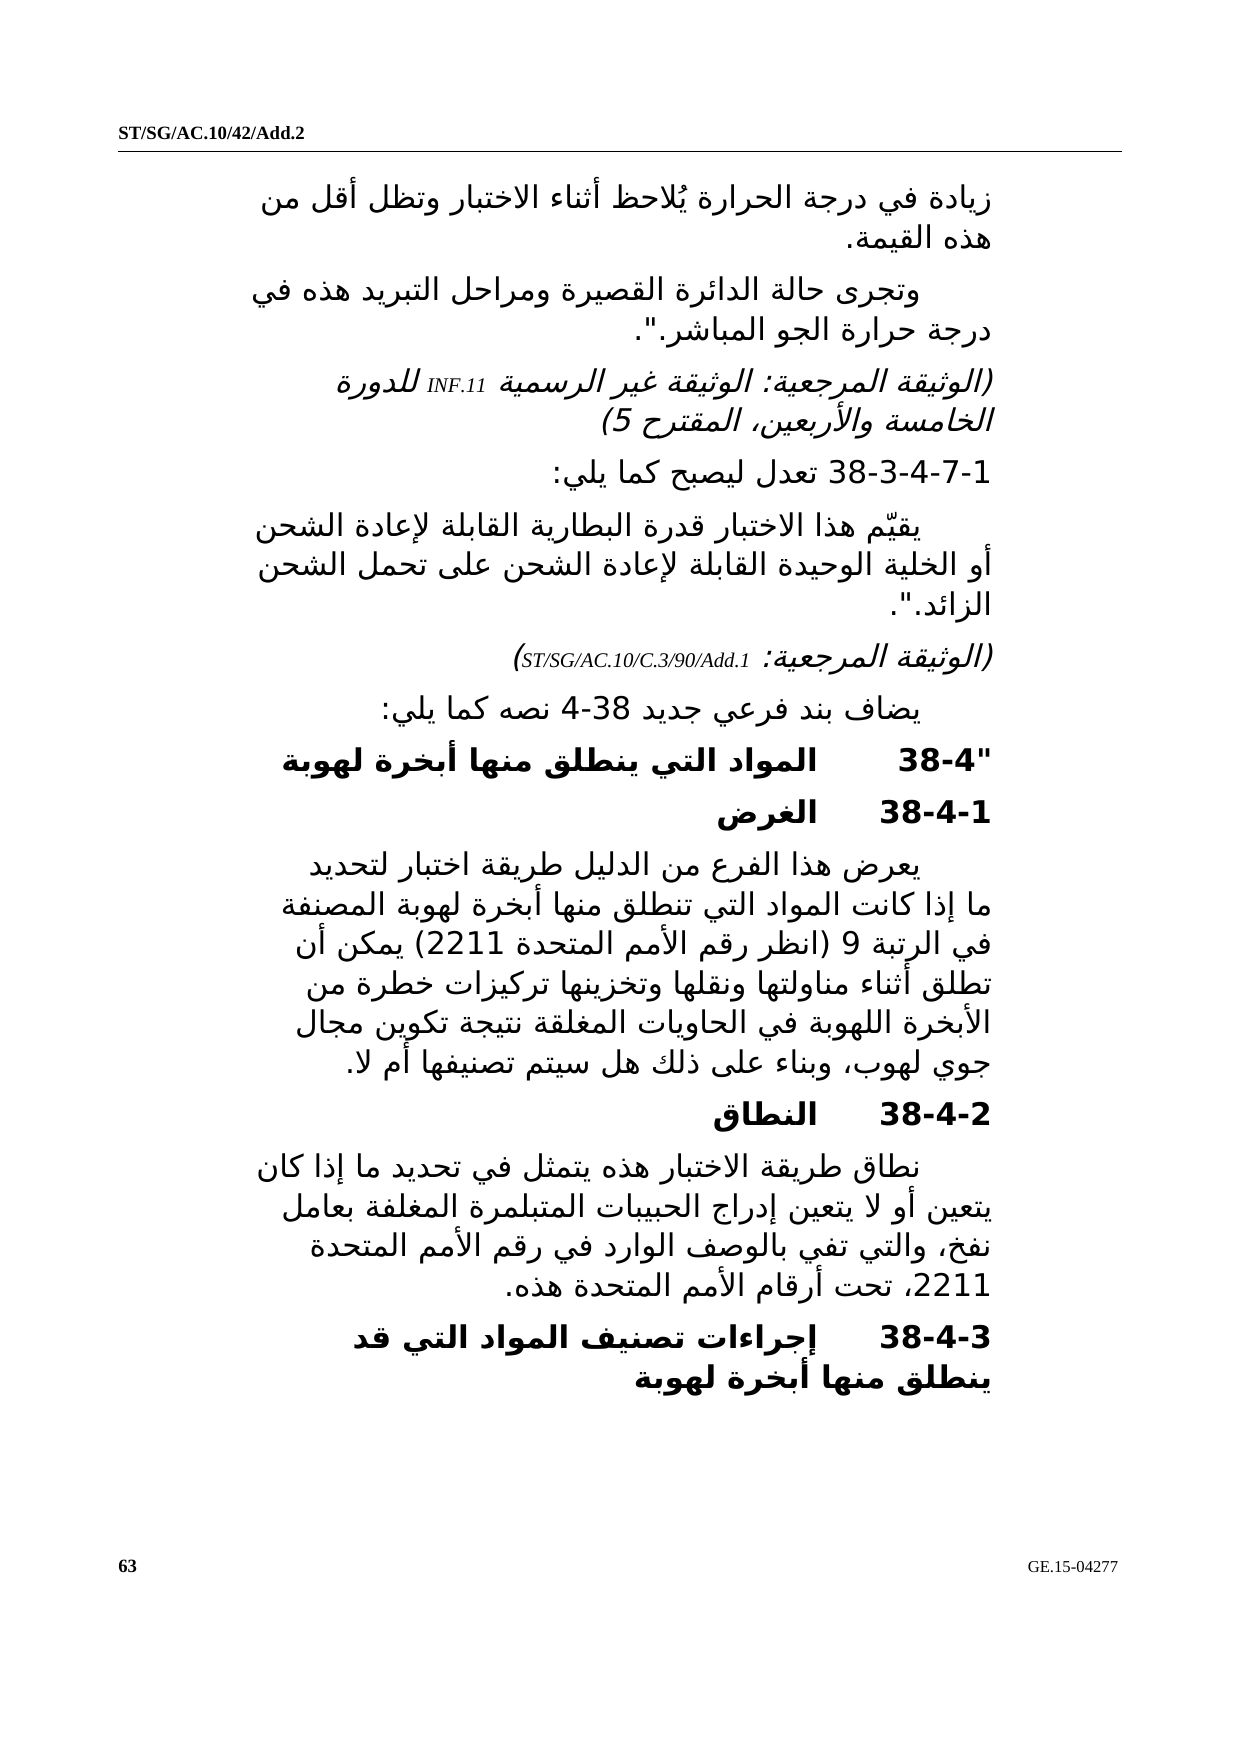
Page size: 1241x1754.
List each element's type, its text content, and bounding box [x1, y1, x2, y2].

text يقيّم هذا الاختبار قدرة البطارية القابلة لإعادة الشحن أو الخلية الوحيدة القابلة لإعادة الشحن على تحمل الشحن الزائد.". [248, 504, 992, 623]
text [248, 177, 992, 256]
text (الوثيقة المرجعية: الوثيقة غير الرسمية INF.11 للدورة الخامسة والأربعين، المقترح 5) [248, 361, 992, 440]
text 38-4-2 النطاق [248, 1094, 992, 1133]
text 38-3-4-7-1 تعدل ليصبح كما يلي: [248, 452, 992, 492]
text 38-4-1 الغرض [248, 792, 992, 831]
text يضاف بند فرعي جديد 38-4 نصه كما يلي: [248, 688, 992, 727]
text (الوثيقة المرجعية: ST/SG/AC.10/C.3/90/Add.1) [248, 636, 992, 675]
text "38-4 المواد التي ينطلق منها أبخرة لهوبة [248, 740, 992, 779]
text يعرض هذا الفرع من الدليل طريقة اختبار لتحديد ما إذا كانت المواد التي تنطلق منها أبخرة لهوبة المصنفة في الرتبة 9 (انظر رقم الأمم المتحدة 2211) يمكن أن تطلق أثناء مناولتها ونقلها وتخزينها تركيزات خطرة من الأبخرة اللهوبة في الحاويات المغلقة نتيجة تكوين مجال جوي لهوب، وبناء على ذلك هل سيتم تصنيفها أم لا. [248, 844, 992, 1081]
text 38-4-3 إجراءات تصنيف المواد التي قد ينطلق منها أبخرة لهوبة [248, 1317, 992, 1396]
text وتجرى حالة الدائرة القصيرة ومراحل التبريد هذه في درجة حرارة الجو المباشر.". [248, 269, 992, 348]
text نطاق طريقة الاختبار هذه يتمثل في تحديد ما إذا كان يتعين أو لا يتعين إدراج الحبيبات المتبلمرة المغلفة بعامل نفخ، والتي تفي بالوصف الوارد في رقم الأمم المتحدة 2211، تحت أرقام الأمم المتحدة هذه. [248, 1146, 992, 1304]
